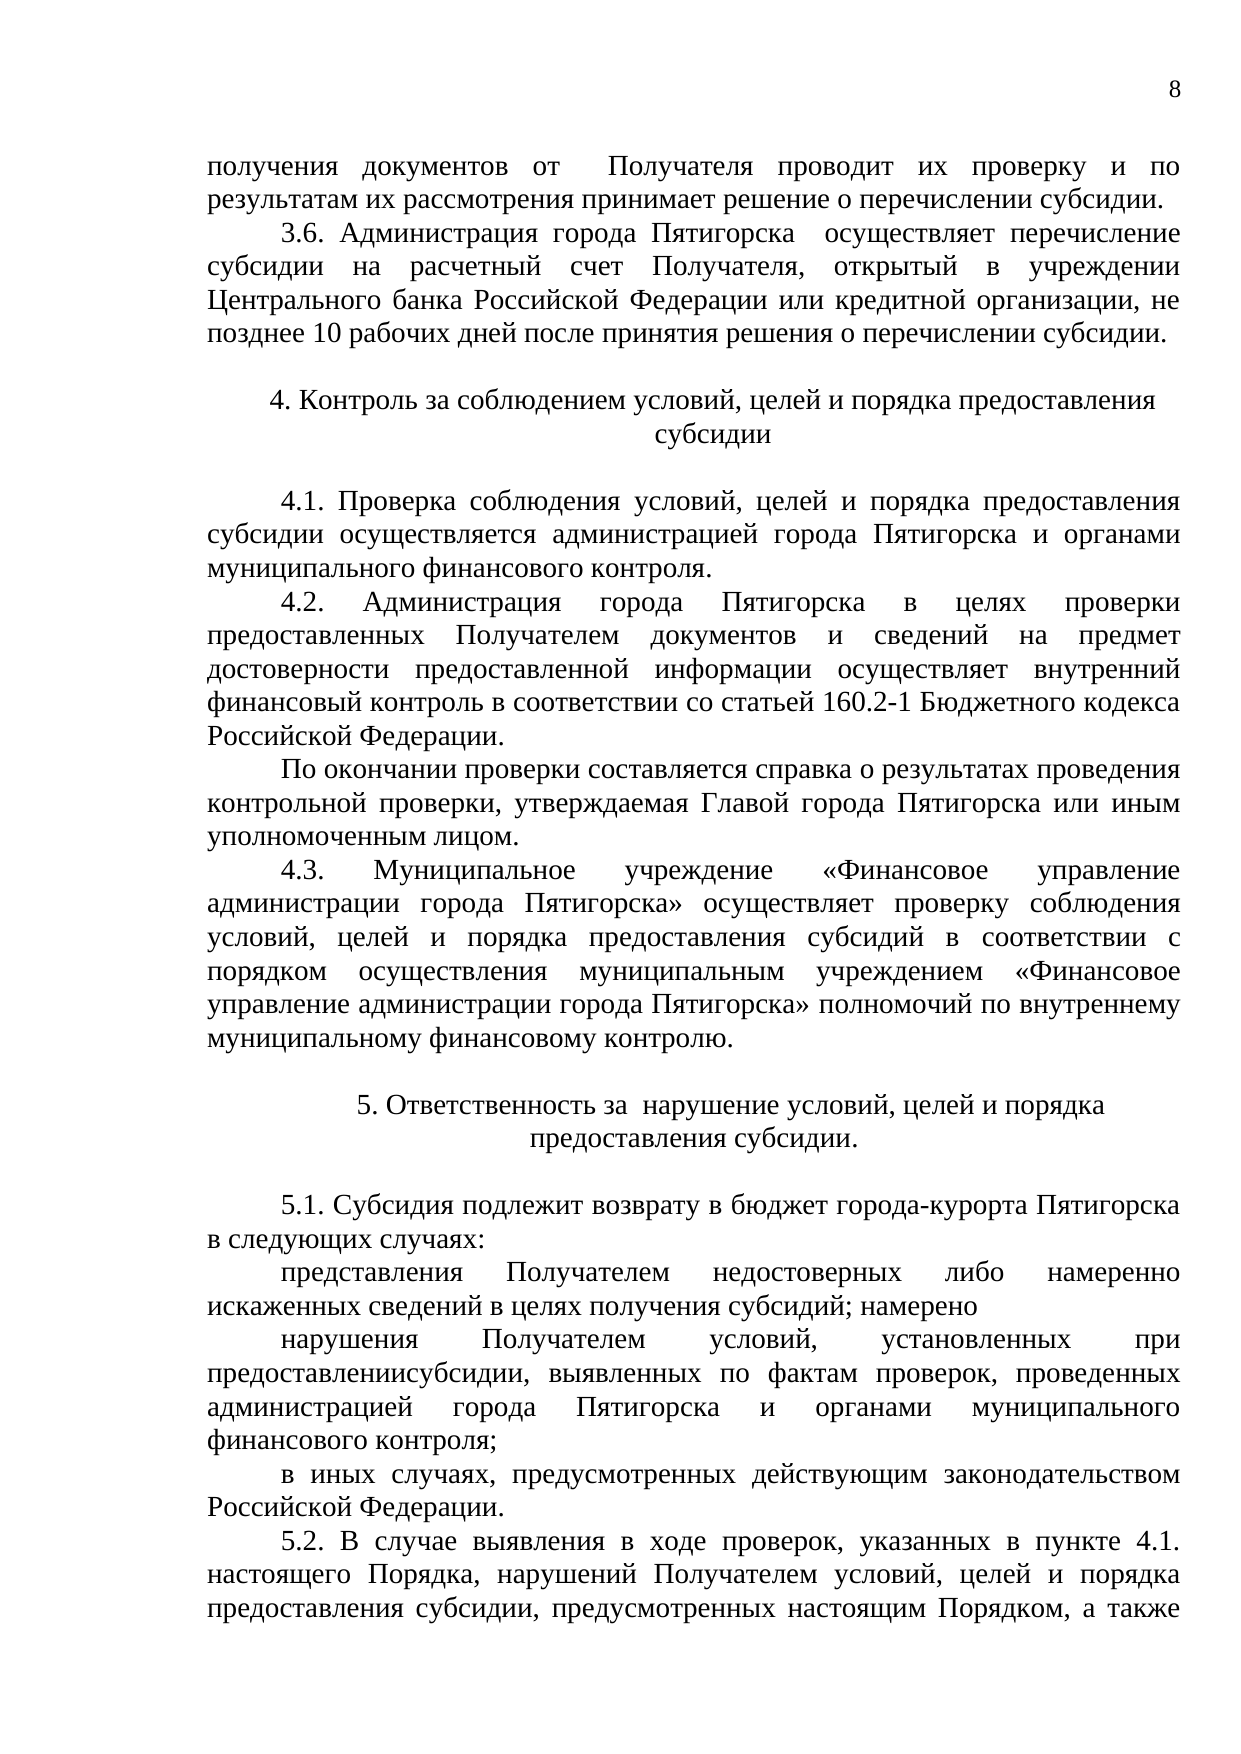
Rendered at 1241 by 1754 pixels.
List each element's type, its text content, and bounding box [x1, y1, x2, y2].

text 4.2. Администрация города Пятигорска в целях проверки предоставленных Получателем документов и сведений на предмет достоверности предоставленной информации осуществляет внутренний финансовый контроль в соответствии со статьей 160.2-1 Бюджетного кодекса Российской Федерации. [207, 584, 1181, 751]
list нарушения Получателем условий, установленных при предоставлениисубсидии, выявленных по фактам проверок, проведенных администрацией города Пятигорска и органами муниципального финансового контроля; [207, 1322, 1181, 1456]
text 5. Ответственность за нарушение условий, целей и порядка предоставления субсидии. [207, 1087, 1181, 1154]
text 3.6. Администрация города Пятигорска осуществляет перечисление субсидии на расчетный счет Получателя, открытый в учреждении Центрального банка Российской Федерации или кредитной организации, не позднее 10 рабочих дней после принятия решения о перечислении субсидии. [207, 215, 1181, 349]
text в иных случаях, предусмотренных действующим законодательством Российской Федерации. [207, 1456, 1181, 1523]
text По окончании проверки составляется справка о результатах проведения контрольной проверки, утверждаемая Главой города Пятигорска или иным уполномоченным лицом. [207, 751, 1181, 852]
text 4. Контроль за соблюдением условий, целей и порядка предоставления субсидии [244, 382, 1181, 449]
text представления Получателем недостоверных либо намеренно искаженных сведений в целях получения субсидий; намерено [207, 1254, 1181, 1322]
text 4.1. Проверка соблюдения условий, целей и порядка предоставления субсидии осуществляется администрацией города Пятигорска и органами муниципального финансового контроля. [207, 483, 1181, 584]
text 5.1. Субсидия подлежит возврату в бюджет города-курорта Пятигорска в следующих случаях: [207, 1187, 1181, 1254]
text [207, 1523, 1181, 1623]
text 4.3. Муниципальное учреждение «Финансовое управление администрации города Пятигорска» осуществляет проверку соблюдения условий, целей и порядка предоставления субсидий в соответствии с порядком осуществления муниципальным учреждением «Финансовое управление администрации города Пятигорска» полномочий по внутреннему муниципальному финансовому контролю. [207, 852, 1181, 1053]
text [207, 148, 1181, 215]
